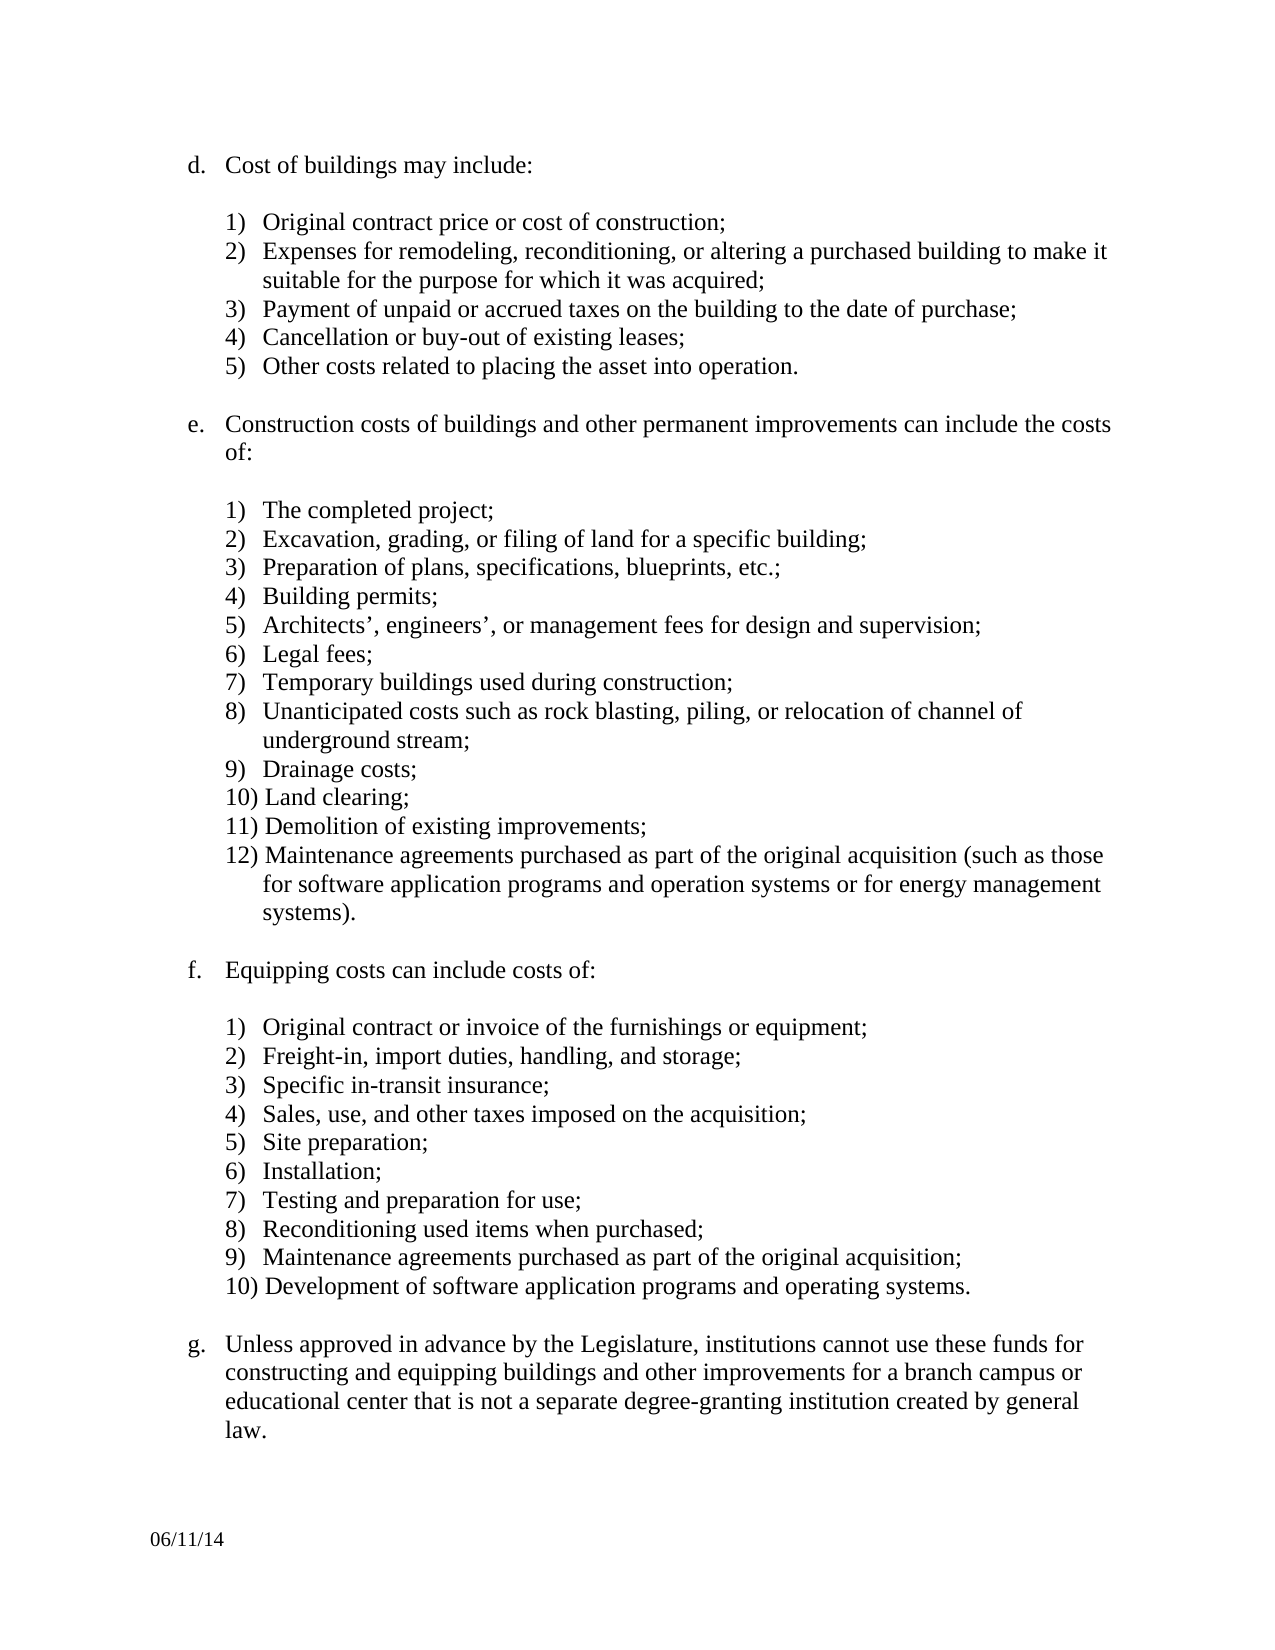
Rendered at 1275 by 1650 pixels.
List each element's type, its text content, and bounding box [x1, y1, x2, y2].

text 8) Unanticipated costs such as rock blasting, piling, or relocation of channel of underground stream; [225, 696, 1125, 754]
text 4) Cancellation or buy-out of existing leases; [225, 322, 1125, 351]
text 2) Freight-in, import duties, handling, and storage; [225, 1041, 1125, 1070]
text 5) Site preparation; [225, 1127, 1125, 1156]
text d. Cost of buildings may include: [187, 150, 1125, 179]
text 9) Drainage costs; [225, 754, 1125, 782]
text 5) Other costs related to placing the asset into operation. [225, 351, 1125, 380]
text 2) Expenses for remodeling, reconditioning, or altering a purchased building to make it suitable for the purpose for which it was acquired; [225, 236, 1125, 294]
text 4) Building permits; [225, 581, 1125, 610]
text 3) Payment of unpaid or accrued taxes on the building to the date of purchase; [225, 294, 1125, 322]
text 2) Excavation, grading, or filing of land for a specific building; [225, 524, 1125, 552]
text 10) Development of software application programs and operating systems. [225, 1271, 1125, 1300]
text 6) Legal fees; [225, 639, 1125, 667]
text e. Construction costs of buildings and other permanent improvements can include the costs of: [187, 409, 1125, 466]
text 10) Land clearing; [225, 782, 1125, 811]
text 4) Sales, use, and other taxes imposed on the acquisition; [225, 1099, 1125, 1127]
text 11) Demolition of existing improvements; [225, 811, 1125, 840]
text 8) Reconditioning used items when purchased; [225, 1214, 1125, 1242]
text 1) Original contract or invoice of the furnishings or equipment; [225, 1012, 1125, 1041]
text 5) Architects’, engineers’, or management fees for design and supervision; [225, 610, 1125, 639]
text f. Equipping costs can include costs of: [187, 955, 1125, 984]
text 9) Maintenance agreements purchased as part of the original acquisition; [225, 1242, 1125, 1271]
text 1) The completed project; [225, 495, 1125, 524]
text 12) Maintenance agreements purchased as part of the original acquisition (such as those for software application programs and operation systems or for energy management systems). [225, 840, 1125, 926]
text 6) Installation; [225, 1156, 1125, 1185]
text 3) Preparation of plans, specifications, blueprints, etc.; [225, 552, 1125, 581]
text 3) Specific in-transit insurance; [225, 1070, 1125, 1099]
text g. Unless approved in advance by the Legislature, institutions cannot use these funds for constructing and equipping buildings and other improvements for a branch campus or educational center that is not a separate degree-granting institution created by general law. [187, 1329, 1125, 1444]
text 1) Original contract price or cost of construction; [225, 207, 1125, 236]
text 7) Temporary buildings used during construction; [225, 667, 1125, 696]
text 7) Testing and preparation for use; [225, 1185, 1125, 1214]
